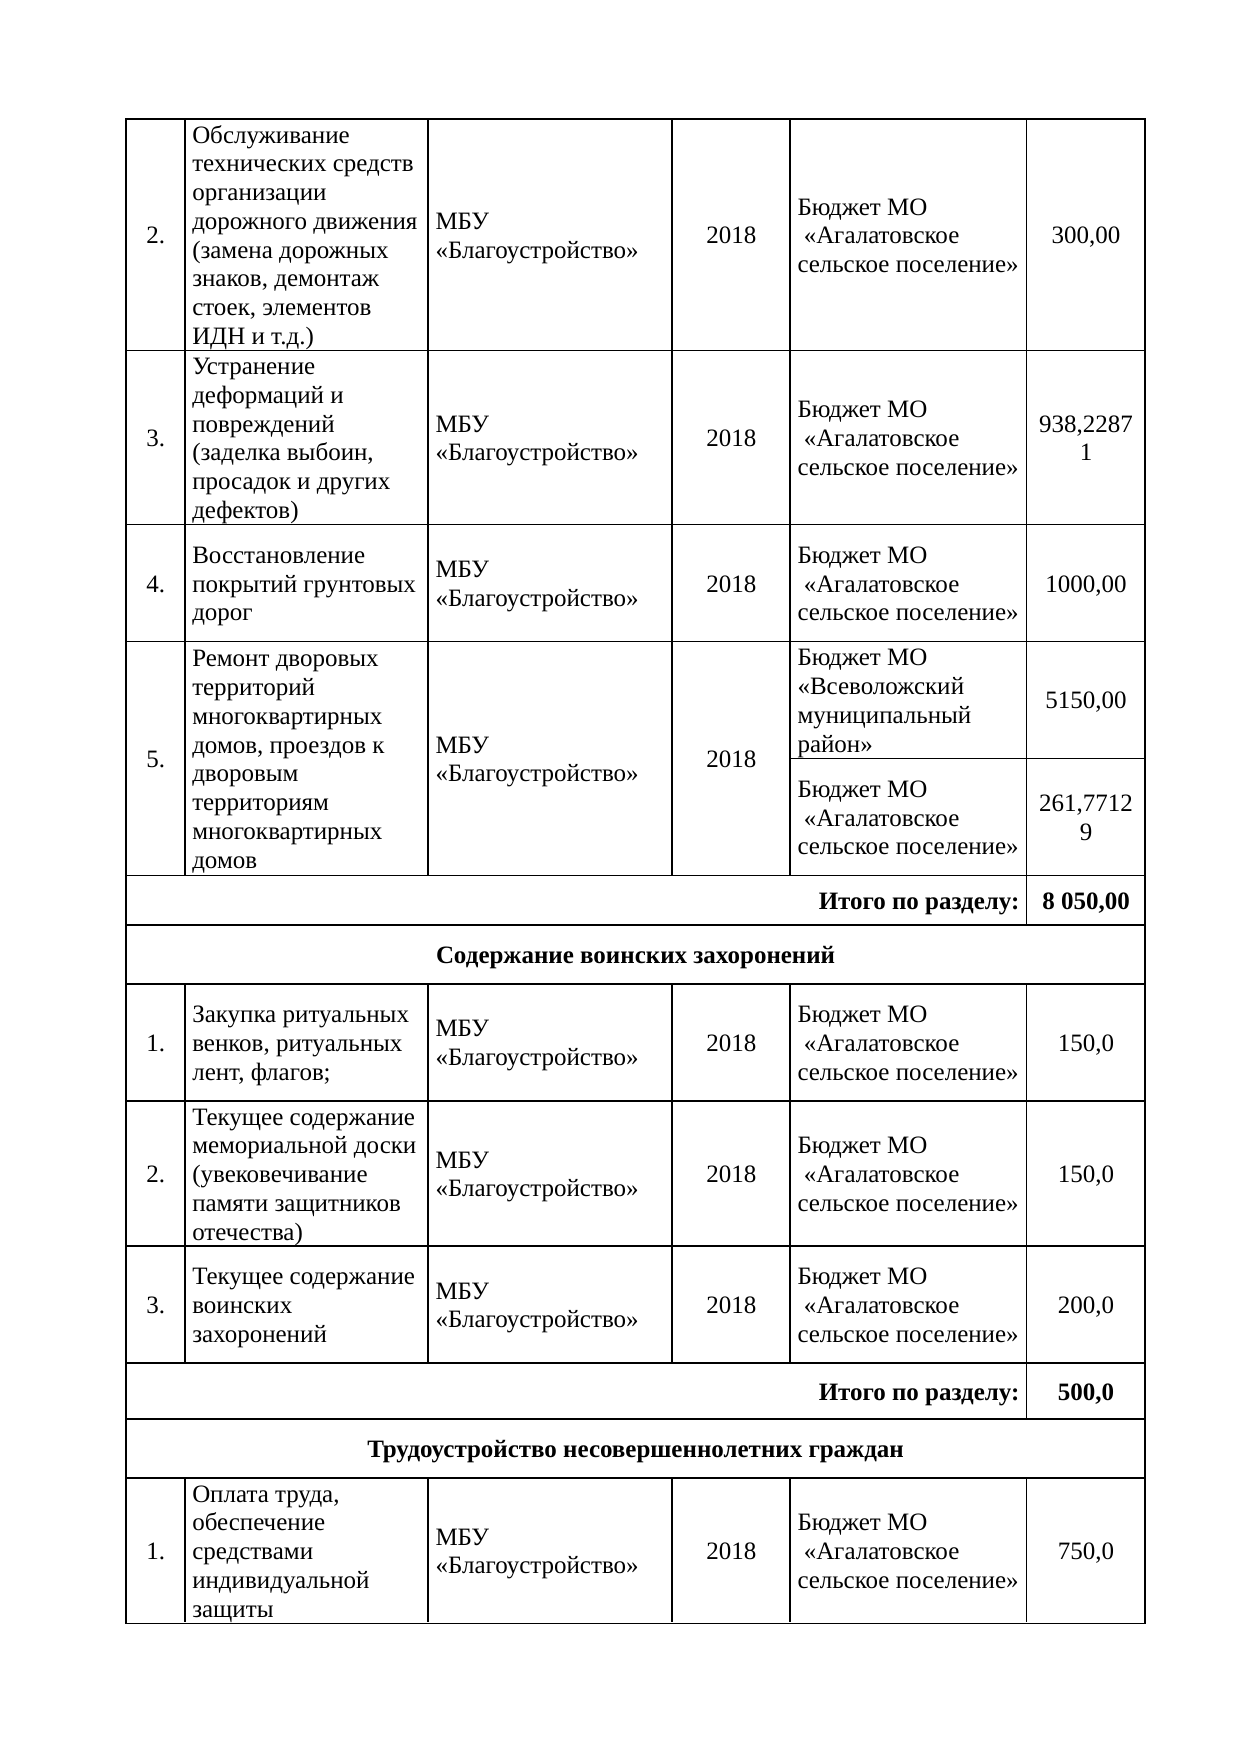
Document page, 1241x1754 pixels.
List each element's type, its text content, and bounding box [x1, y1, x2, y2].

table_cell 8 050,00 [1027, 876, 1144, 924]
table_cell 4. [127, 525, 184, 641]
table_cell Бюджет МО «Агалатовское сельское поселение» [791, 759, 1026, 875]
table_cell Бюджет МО «Агалатовское сельское поселение» [791, 985, 1026, 1100]
table_cell Оплата труда, обеспечение средствами индивидуальной защиты [186, 1479, 427, 1622]
table_cell 2018 [673, 1247, 789, 1362]
table_cell 500,0 [1027, 1364, 1144, 1418]
table_cell 938,22871 [1027, 351, 1144, 524]
table_cell 2018 [673, 985, 789, 1100]
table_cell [791, 1479, 1026, 1622]
table_cell Бюджет МО «Агалатовское сельское поселение» [791, 1102, 1026, 1245]
table_cell 2. [127, 120, 184, 350]
table_cell 2018 [673, 120, 789, 350]
table_cell МБУ «Благоустройство» [429, 1102, 671, 1245]
table_cell 2018 [673, 525, 789, 641]
table_cell 3. [127, 351, 184, 524]
table_cell 750,0 [1027, 1479, 1144, 1622]
table_cell Закупка ритуальных венков, ритуальных лент, флагов; [186, 985, 427, 1100]
table_cell Устранение деформаций и повреждений (заделка выбоин, просадок и других дефектов) [186, 351, 427, 524]
table_cell Бюджет МО «Агалатовское сельское поселение» [791, 525, 1026, 641]
table_cell МБУ «Благоустройство» [429, 985, 671, 1100]
table_cell 200,0 [1027, 1247, 1144, 1362]
table_cell Ремонт дворовых территорий многоквартирных домов, проездов к дворовым территориям многоквартирных домов [186, 642, 427, 875]
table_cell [791, 120, 1026, 350]
table_cell МБУ «Благоустройство» [429, 1247, 671, 1362]
table_cell 2018 [673, 1102, 789, 1245]
table_cell Бюджет МО «Всеволожский муниципальный район» [791, 642, 1026, 758]
table_cell 2018 [673, 351, 789, 524]
table_cell Бюджет МО «Агалатовское сельское поселение» [791, 351, 1026, 524]
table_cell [429, 120, 671, 350]
table_cell 2018 [673, 1479, 789, 1622]
table_cell Трудоустройство несовершеннолетних граждан [127, 1420, 1144, 1477]
table_cell МБУ «Благоустройство» [429, 351, 671, 524]
table_cell Итого по разделу: [127, 876, 1026, 924]
table_cell 1. [127, 1479, 184, 1622]
table_cell 2. [127, 1102, 184, 1245]
table_cell 3. [127, 1247, 184, 1362]
table_cell 2018 [673, 642, 789, 875]
table_cell 5. [127, 642, 184, 875]
table_cell 5150,00 [1027, 642, 1144, 758]
table_cell 300,00 [1027, 120, 1144, 350]
table_cell Текущее содержание воинских захоронений [186, 1247, 427, 1362]
table_cell Текущее содержание мемориальной доски (увековечивание памяти защитников отечества) [186, 1102, 427, 1245]
table_cell МБУ «Благоустройство» [429, 525, 671, 641]
table_cell 1. [127, 985, 184, 1100]
table_cell Итого по разделу: [127, 1364, 1026, 1418]
table_cell МБУ «Благоустройство» [429, 1479, 671, 1622]
table_cell МБУ «Благоустройство» [429, 642, 671, 875]
table_cell Бюджет МО «Агалатовское сельское поселение» [791, 1247, 1026, 1362]
table_cell Восстановление покрытий грунтовых дорог [186, 525, 427, 641]
table_cell 150,0 [1027, 1102, 1144, 1245]
table_cell 1000,00 [1027, 525, 1144, 641]
table_cell 150,0 [1027, 985, 1144, 1100]
table_cell 261,77129 [1027, 759, 1144, 875]
table_cell Содержание воинских захоронений [127, 926, 1144, 983]
table_cell Обслуживание технических средств организации дорожного движения (замена дорожных знаков, демонтаж стоек, элементов ИДН и т.д.) [186, 120, 427, 350]
